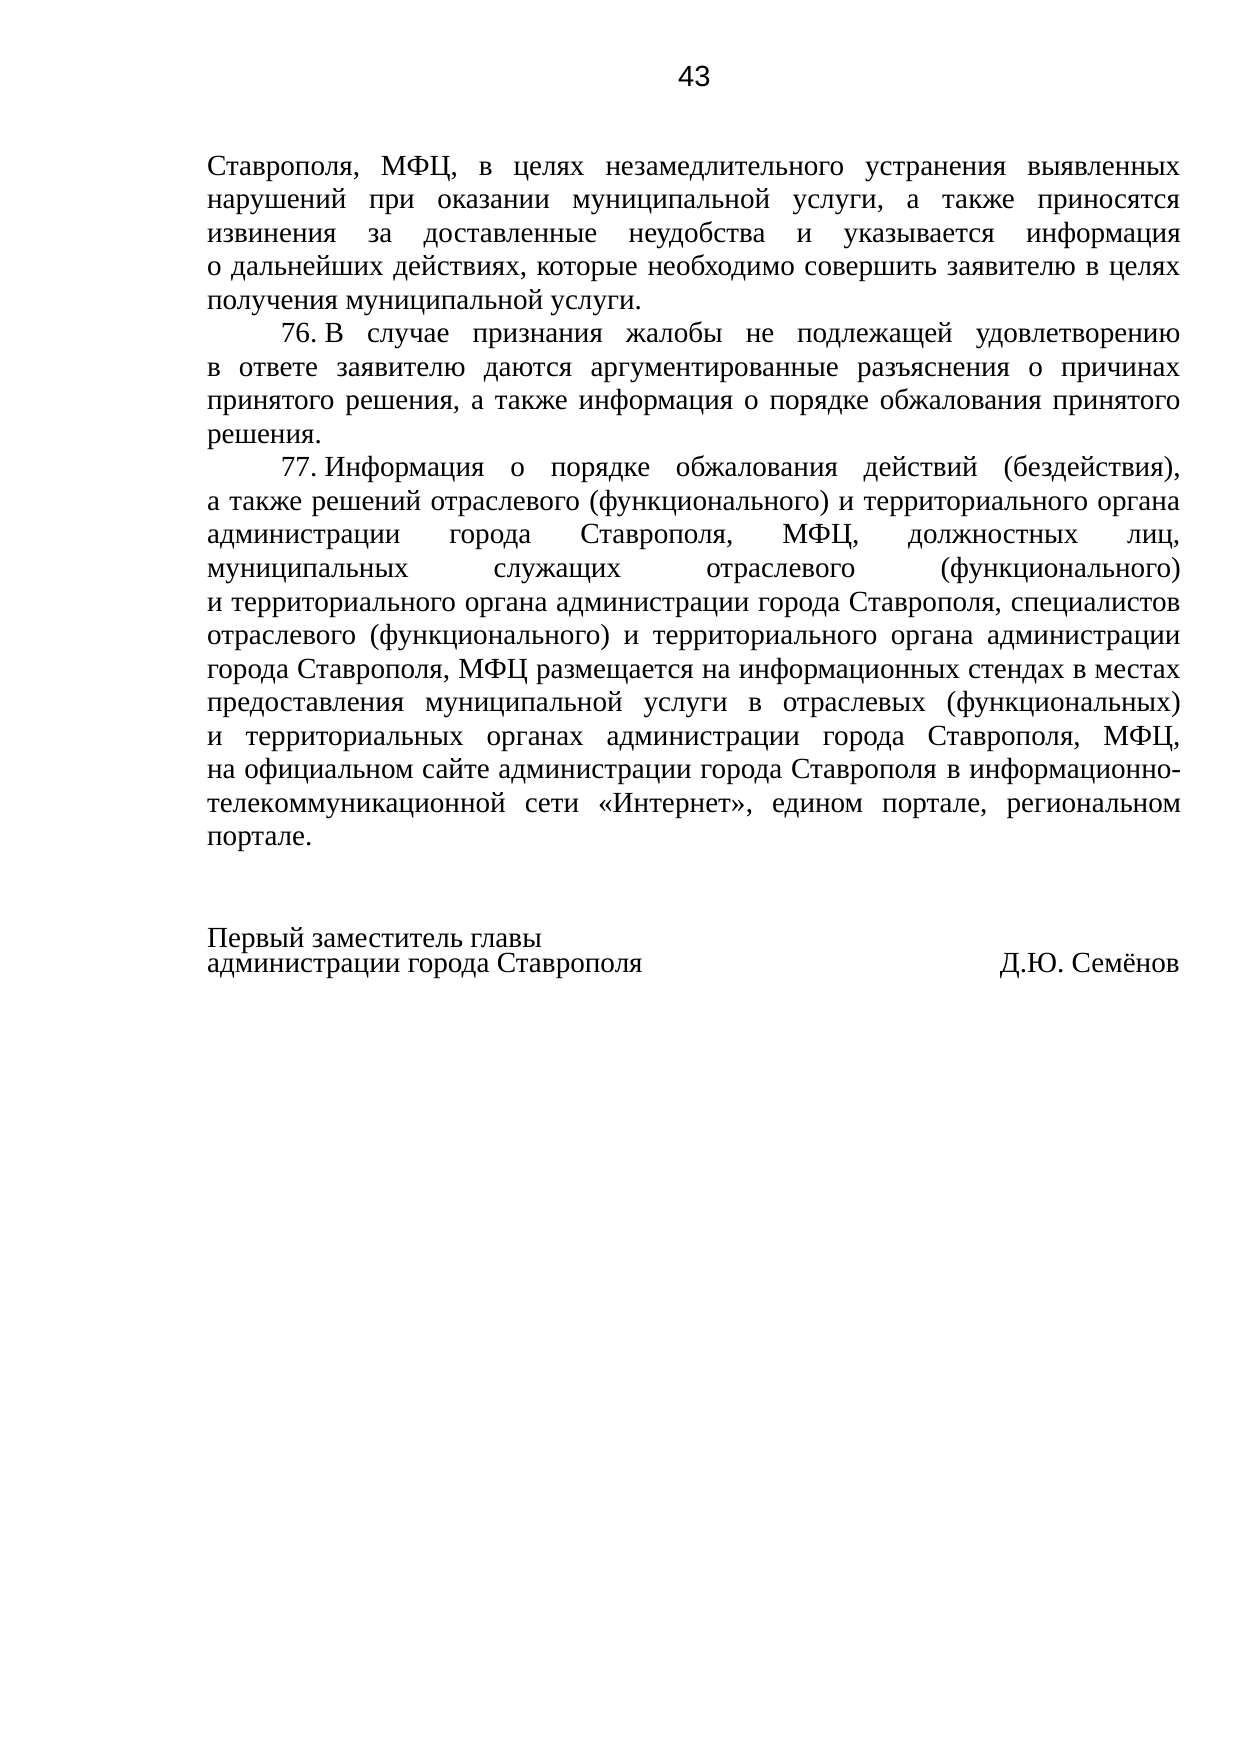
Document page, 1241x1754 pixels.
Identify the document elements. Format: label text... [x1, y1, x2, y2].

text 77. Информация о порядке обжалования действий (бездействия), а также решений отраслевого (функционального) и территориального органа администрации города Ставрополя, МФЦ, должностных лиц, муниципальных служащих отраслевого (функционального) и территориального органа администрации города Ставрополя, специалистов отраслевого (функционального) и территориального органа администрации города Ставрополя, МФЦ размещается на информационных стендах в местах предоставления муниципальной услуги в отраслевых (функциональных) и территориальных органах администрации города Ставрополя, МФЦ, на официальном сайте администрации города Ставрополя в информационно-телекоммуникационной сети «Интернет», едином портале, региональном портале. [207, 449, 1181, 852]
text Первый заместитель главы [207, 927, 1181, 952]
text администрации города Ставрополя Д.Ю. Семёнов [207, 952, 1181, 977]
text 76. В случае признания жалобы не подлежащей удовлетворению в ответе заявителю даются аргументированные разъяснения о причинах принятого решения, а также информация о порядке обжалования принятого решения. [207, 315, 1181, 449]
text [207, 148, 1181, 315]
